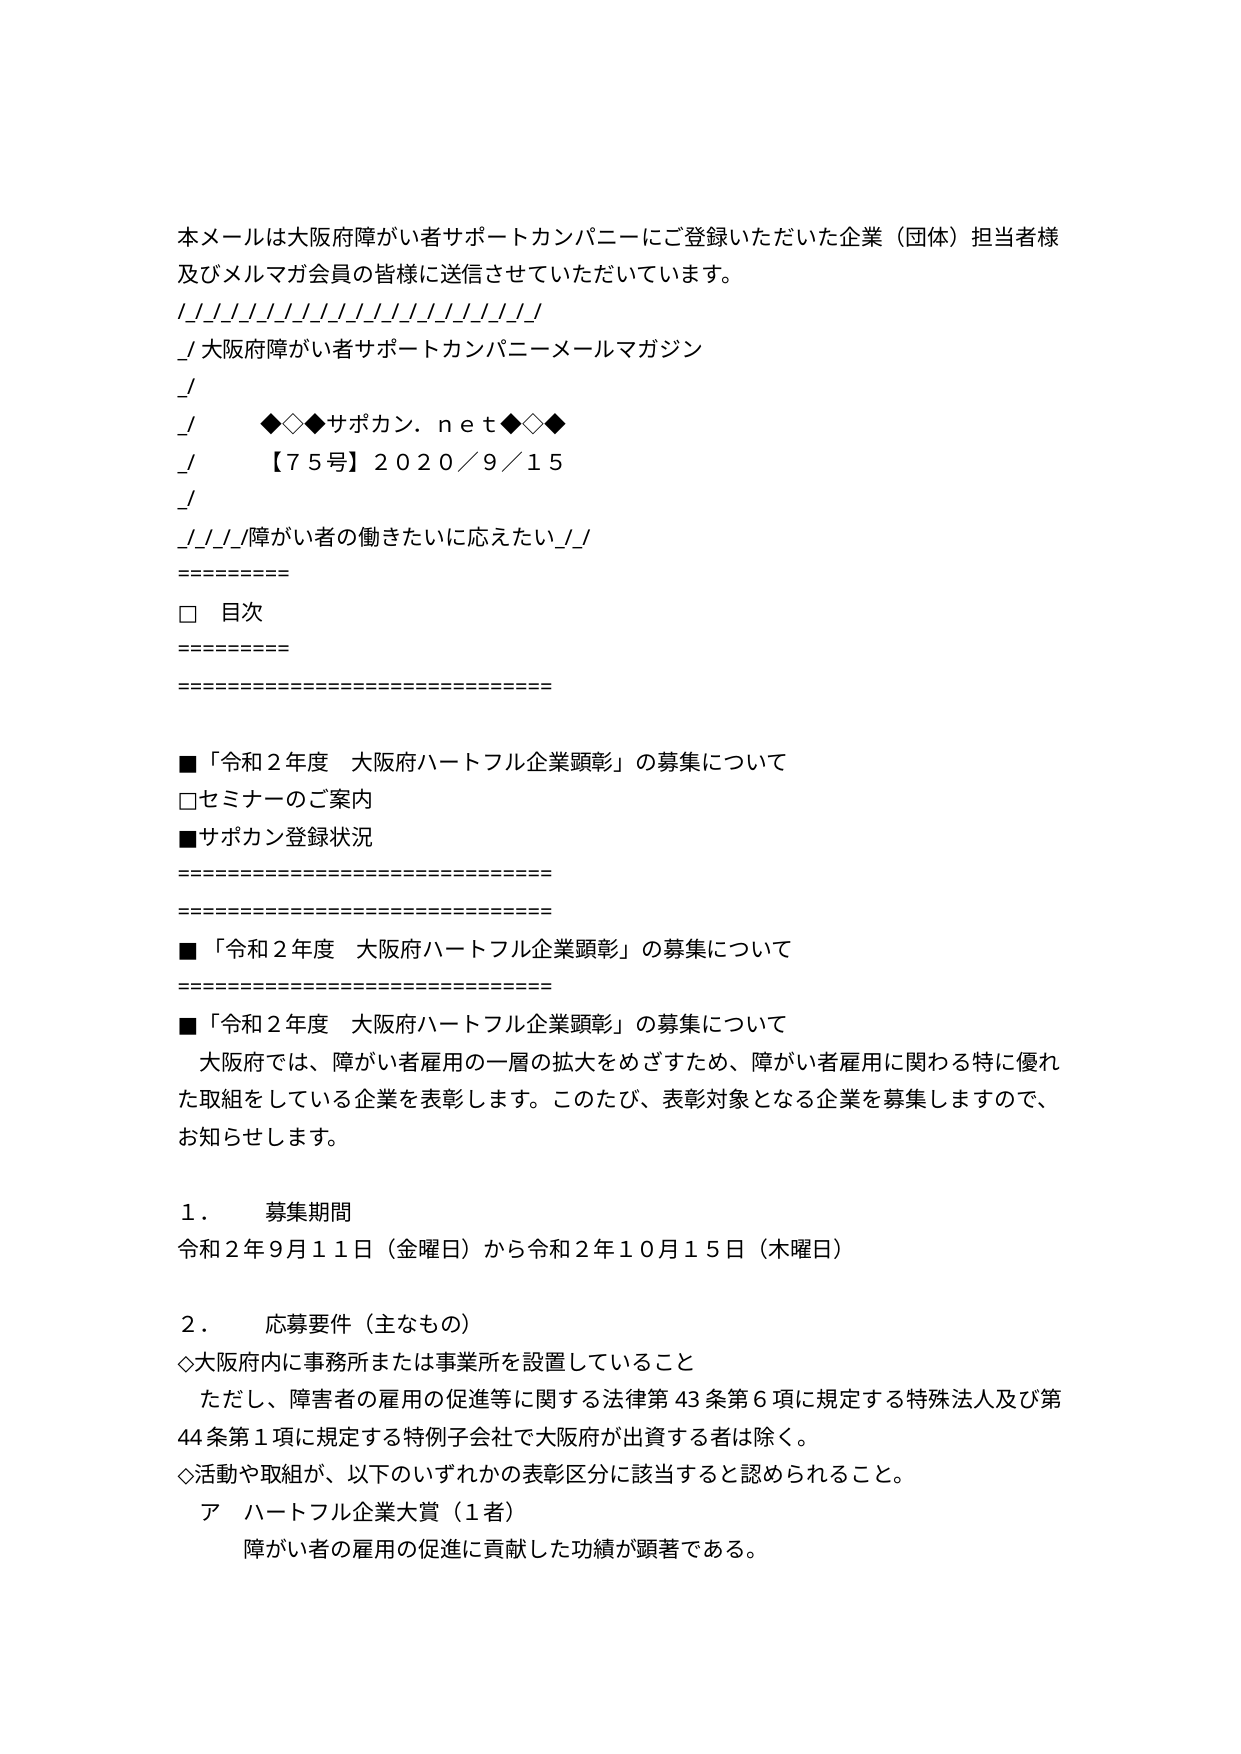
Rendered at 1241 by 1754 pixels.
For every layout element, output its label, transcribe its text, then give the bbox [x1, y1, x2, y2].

text _/ 【７５号】２０２０／９／１５ [177, 442, 1063, 479]
text _/ 大阪府障がい者サポートカンパニーメールマガジン [177, 329, 1063, 367]
text □ 目次 [177, 592, 1063, 629]
text ア ハートフル企業大賞（１者） [177, 1492, 1063, 1529]
text ============================== [177, 667, 1063, 704]
text ============================== [177, 892, 1063, 929]
text １． 募集期間 [177, 1192, 1063, 1229]
text _/ [177, 479, 1063, 517]
text □セミナーのご案内 [177, 779, 1063, 817]
text _/ ◆◇◆サポカン．ｎｅｔ◆◇◆ [177, 404, 1063, 442]
text ============================== [177, 967, 1063, 1004]
text ただし、障害者の雇用の促進等に関する法律第43条第６項に規定する特殊法人及び第44条第１項に規定する特例子会社で大阪府が出資する者は除く。 [177, 1379, 1063, 1454]
text _/ [177, 367, 1063, 404]
text ■ 「令和２年度 大阪府ハートフル企業顕彰」の募集について [177, 929, 1063, 967]
text 本メールは大阪府障がい者サポートカンパニーにご登録いただいた企業（団体）担当者様及びメルマガ会員の皆様に送信させていただいています。 [177, 217, 1063, 292]
text ２． 応募要件（主なもの） [177, 1304, 1063, 1342]
text /_/_/_/_/_/_/_/_/_/_/_/_/_/_/_/_/_/_/_/_/ [177, 292, 1063, 329]
text ■サポカン登録状況 [177, 817, 1063, 854]
text ========= [177, 554, 1063, 592]
text _/_/_/_/障がい者の働きたいに応えたい_/_/ [177, 517, 1063, 554]
text ============================== [177, 854, 1063, 892]
text ========= [177, 629, 1063, 667]
text 大阪府では、障がい者雇用の一層の拡大をめざすため、障がい者雇用に関わる特に優れた取組をしている企業を表彰します。このたび、表彰対象となる企業を募集しますので、お知らせします。 [177, 1042, 1063, 1154]
text ◇大阪府内に事務所または事業所を設置していること [177, 1342, 1063, 1379]
text ■「令和２年度 大阪府ハートフル企業顕彰」の募集について [177, 1004, 1063, 1042]
text 障がい者の雇用の促進に貢献した功績が顕著である。 [177, 1529, 1063, 1567]
text ◇活動や取組が、以下のいずれかの表彰区分に該当すると認められること。 [177, 1454, 1063, 1492]
text ■「令和２年度 大阪府ハートフル企業顕彰」の募集について [177, 742, 1063, 779]
text 令和２年９月１１日（金曜日）から令和２年１０月１５日（木曜日） [177, 1229, 1063, 1267]
